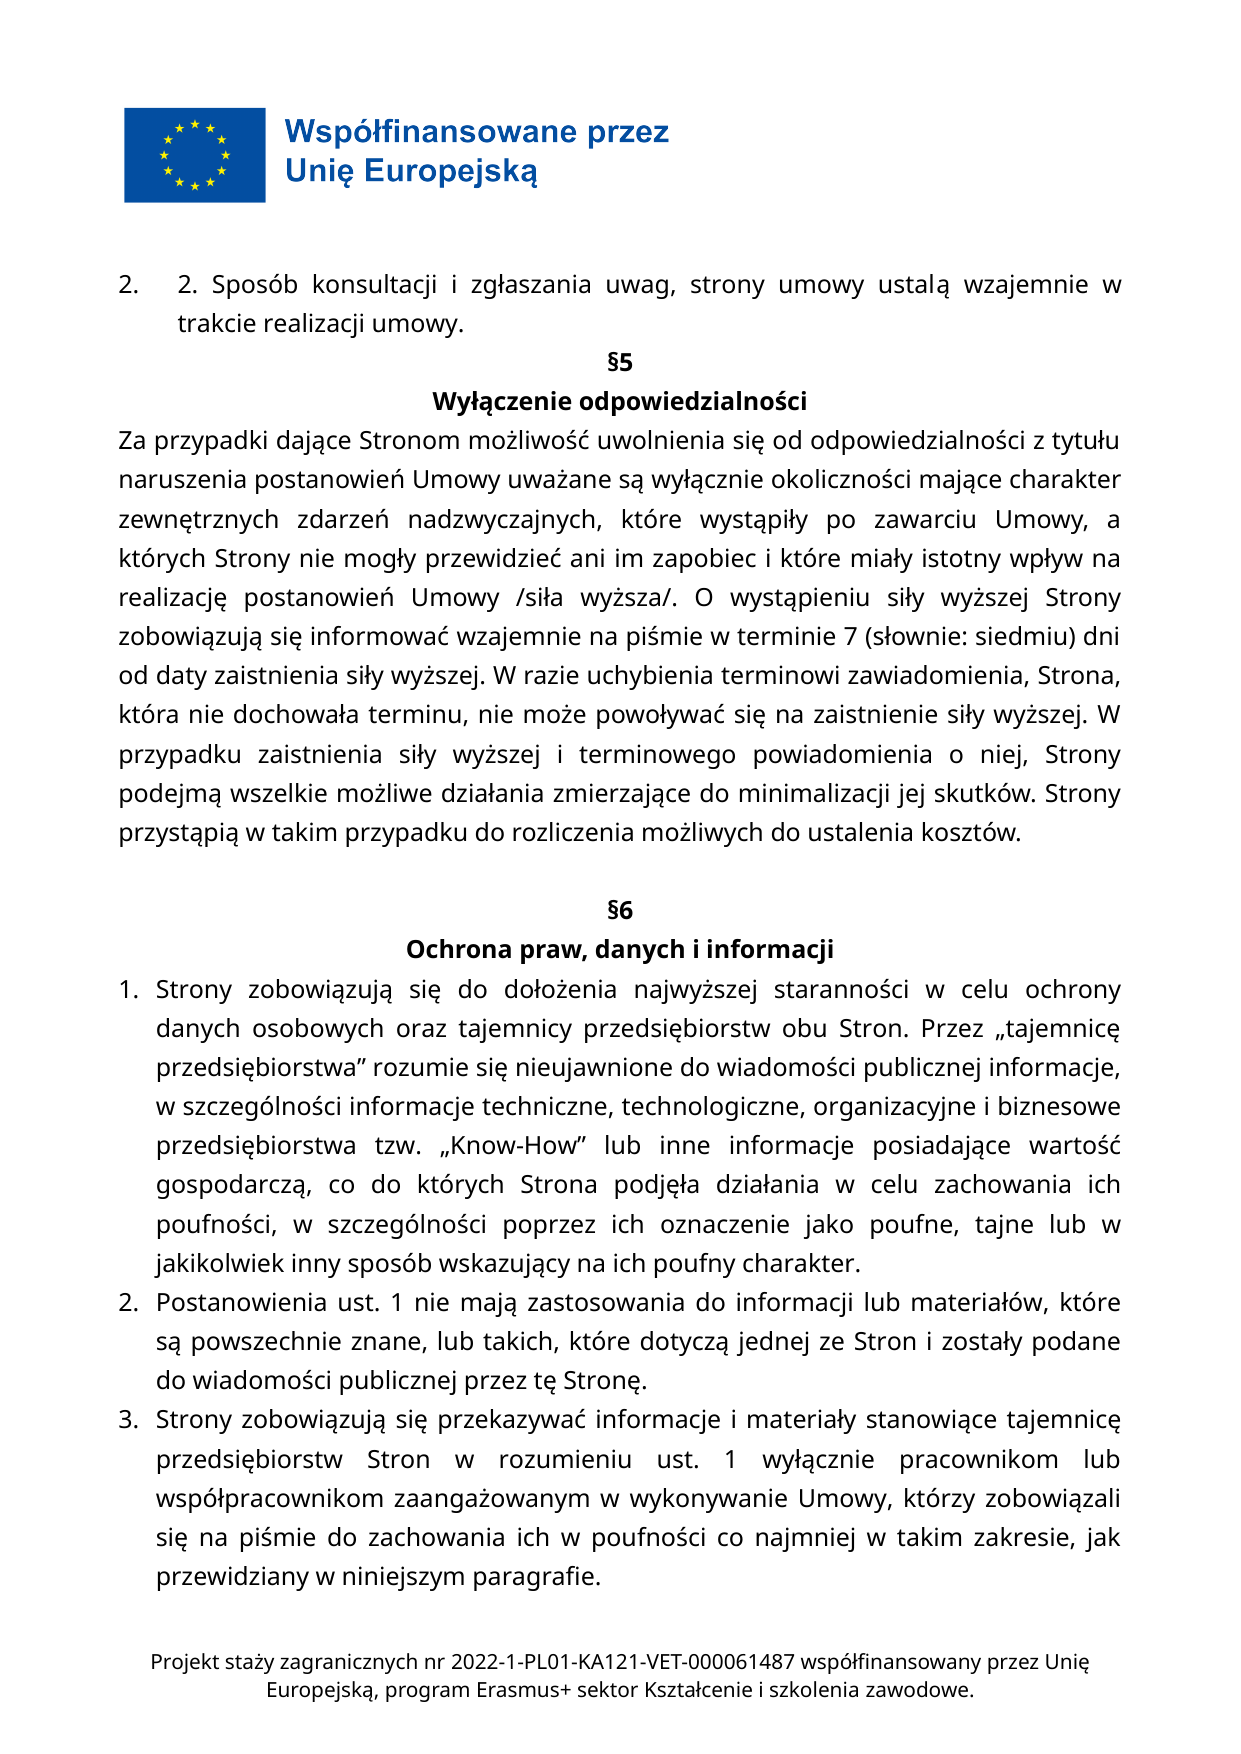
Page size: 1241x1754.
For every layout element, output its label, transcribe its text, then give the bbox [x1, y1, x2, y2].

picture [118, 102, 713, 209]
list 2. Sposób konsultacji i zgłaszania uwag, strony umowy ustalą wzajemnie w trakcie realizacji umowy. [118, 266, 1122, 339]
text Ochrona praw, danych i informacji [118, 932, 1122, 966]
text §5 [118, 345, 1122, 379]
list Postanowienia ust. 1 nie mają zastosowania do informacji lub materiałów, które są powszechnie znane, lub takich, które dotyczą jednej ze Stron i zostały podane do wiadomości publicznej przez tę Stronę. [118, 1285, 1122, 1397]
list Strony zobowiązują się przekazywać informacje i materiały stanowiące tajemnicę przedsiębiorstw Stron w rozumieniu ust. 1 wyłącznie pracownikom lub współpracownikom zaangażowanym w wykonywanie Umowy, którzy zobowiązali się na piśmie do zachowania ich w poufności co najmniej w takim zakresie, jak przewidziany w niniejszym paragrafie. [118, 1402, 1122, 1593]
text §6 [118, 893, 1122, 927]
text Za przypadki dające Stronom możliwość uwolnienia się od odpowiedzialności z tytułu naruszenia postanowień Umowy uważane są wyłącznie okoliczności mające charakter zewnętrznych zdarzeń nadzwyczajnych, które wystąpiły po zawarciu Umowy, a których Strony nie mogły przewidzieć ani im zapobiec i które miały istotny wpływ na realizację postanowień Umowy /siła wyższa/. O wystąpieniu siły wyższej Strony zobowiązują się informować wzajemnie na piśmie w terminie 7 (słownie: siedmiu) dni od daty zaistnienia siły wyższej. W razie uchybienia terminowi zawiadomienia, Strona, która nie dochowała terminu, nie może powoływać się na zaistnienie siły wyższej. W przypadku zaistnienia siły wyższej i terminowego powiadomienia o niej, Strony podejmą wszelkie możliwe działania zmierzające do minimalizacji jej skutków. Strony przystąpią w takim przypadku do rozliczenia możliwych do ustalenia kosztów. [118, 423, 1122, 849]
text Wyłączenie odpowiedzialności [118, 384, 1122, 418]
list Strony zobowiązują się do dołożenia najwyższej staranności w celu ochrony danych osobowych oraz tajemnicy przedsiębiorstw obu Stron. Przez „tajemnicę przedsiębiorstwa” rozumie się nieujawnione do wiadomości publicznej informacje, w szczególności informacje techniczne, technologiczne, organizacyjne i biznesowe przedsiębiorstwa tzw. „Know-How” lub inne informacje posiadające wartość gospodarczą, co do których Strona podjęła działania w celu zachowania ich poufności, w szczególności poprzez ich oznaczenie jako poufne, tajne lub w jakikolwiek inny sposób wskazujący na ich poufny charakter. [118, 971, 1122, 1279]
